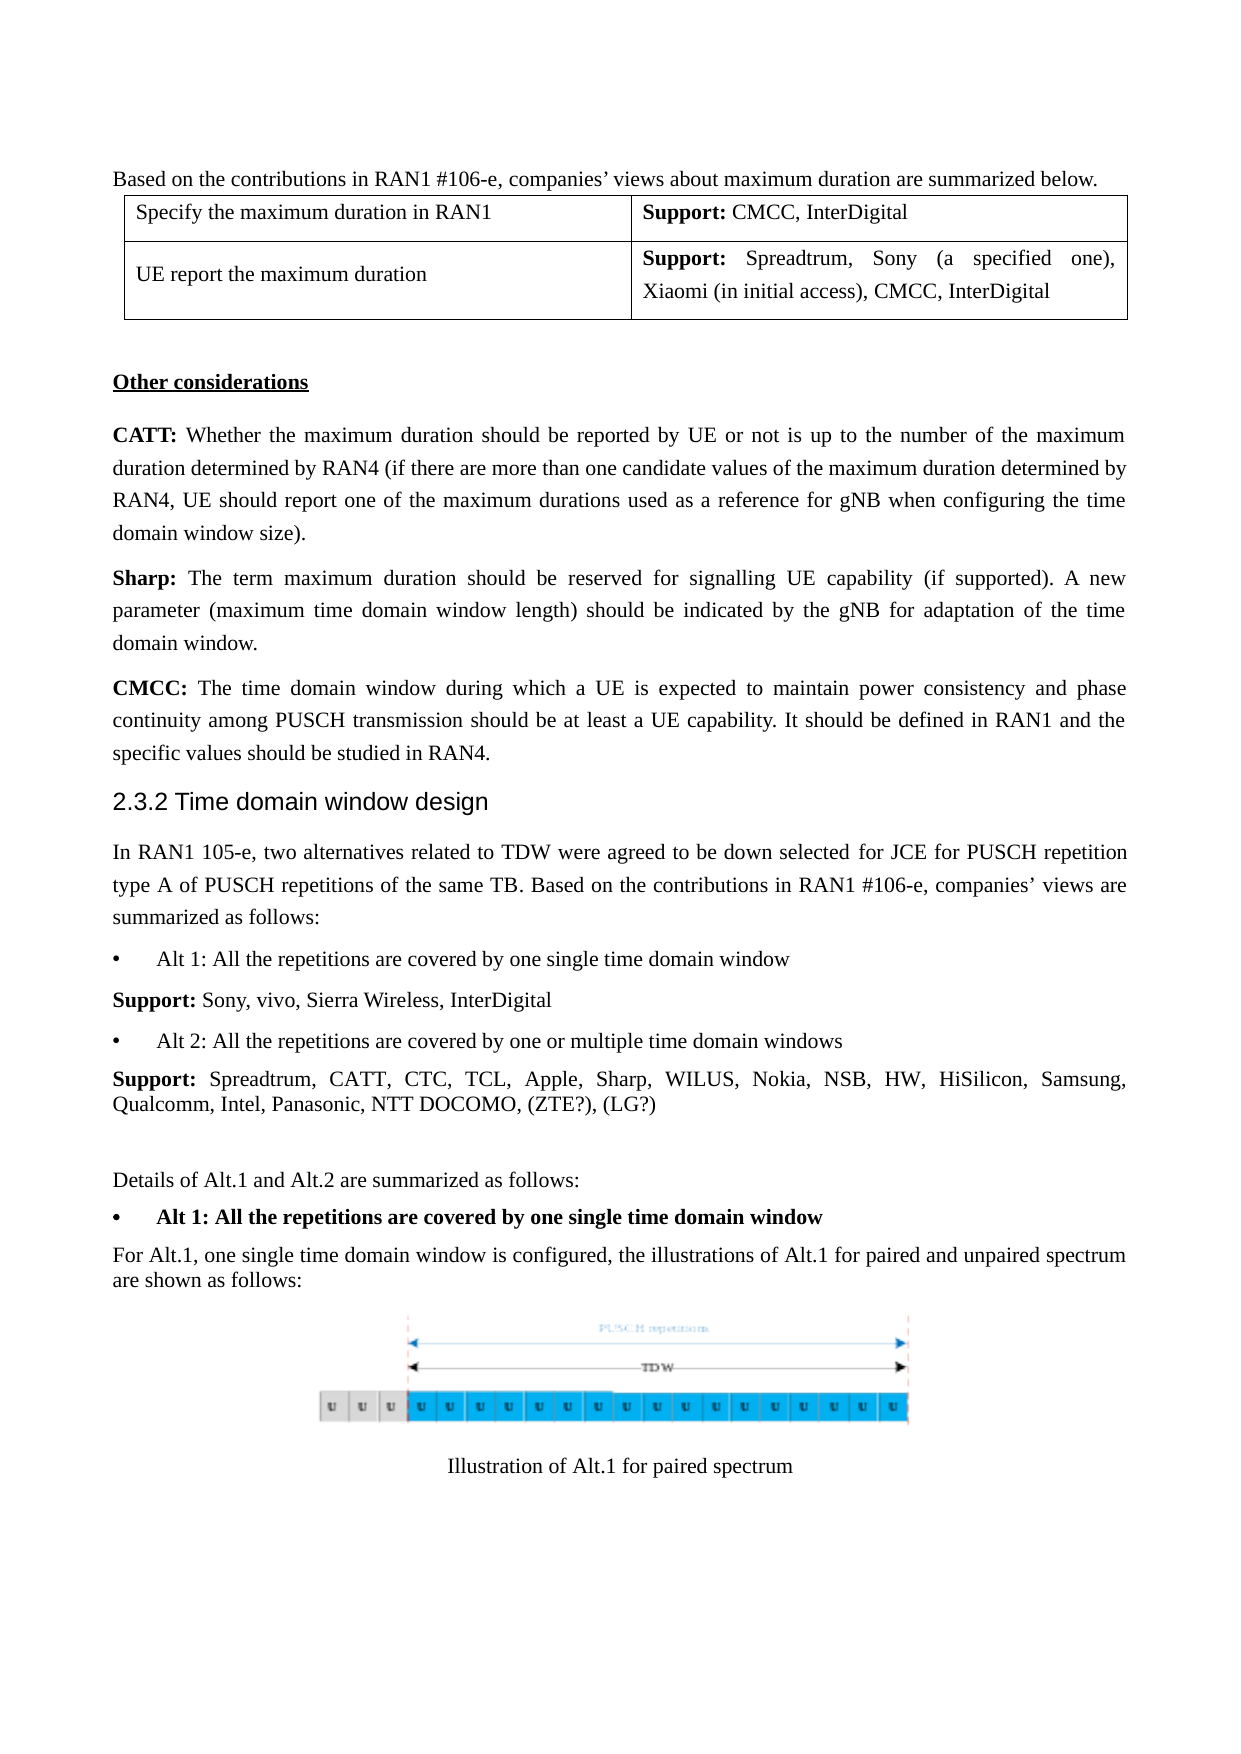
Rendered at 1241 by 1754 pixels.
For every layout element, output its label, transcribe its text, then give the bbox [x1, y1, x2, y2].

list Alt 2: All the repetitions are covered by one or multiple time domain windows [112, 1028, 1128, 1053]
text Sharp: The term maximum duration should be reserved for signalling UE capability (if supported). A new parameter (maximum time domain window length) should be indicated by the gNB for adaptation of the time domain window. [112, 561, 1128, 658]
table_cell Support: Spreadtrum, Sony (a specified one), Xiaomi (in initial access), CMCC, InterDigital [632, 242, 1127, 319]
table_header Support: CMCC, InterDigital [632, 196, 1127, 241]
text For Alt.1, one single time domain window is configured, the illustrations of Alt.1 for paired and unpaired spectrum are shown as follows: [112, 1242, 1128, 1292]
table_header Specify the maximum duration in RAN1 [125, 196, 631, 241]
list Alt 1: All the repetitions are covered by one single time domain window [112, 946, 1128, 971]
text Illustration of Alt.1 for paired spectrum [112, 1453, 1128, 1478]
text Details of Alt.1 and Alt.2 are summarized as follows: [112, 1167, 1128, 1192]
text Support: Spreadtrum, CATT, CTC, TCL, Apple, Sharp, WILUS, Nokia, NSB, HW, HiSilicon, Samsung, Qualcomm, Intel, Panasonic, NTT DOCOMO, (ZTE?), (LG?) [112, 1066, 1128, 1116]
text Based on the contributions in RAN1 #106-e, companies’ views about maximum duration are summarized below. [112, 162, 1128, 194]
text In RAN1 105-e, two alternatives related to TDW were agreed to be down selected for JCE for PUSCH repetition type A of PUSCH repetitions of the same TB. Based on the contributions in RAN1 #106-e, companies’ views are summarized as follows: [112, 836, 1128, 933]
subtitle 2.3.2 Time domain window design [112, 784, 1128, 817]
table_cell UE report the maximum duration [125, 242, 631, 319]
text Other considerations [112, 365, 1128, 398]
text CMCC: The time domain window during which a UE is expected to maintain power consistency and phase continuity among PUSCH transmission should be at least a UE capability. It should be defined in RAN1 and the specific values should be studied in RAN4. [112, 671, 1128, 768]
list Alt 1: All the repetitions are covered by one single time domain window [112, 1204, 1128, 1229]
text CATT: Whether the maximum duration should be reported by UE or not is up to the number of the maximum duration determined by RAN4 (if there are more than one candidate values of the maximum duration determined by RAN4, UE should report one of the maximum durations used as a reference for gNB when configuring the time domain window size). [112, 418, 1128, 548]
text Support: Sony, vivo, Sierra Wireless, InterDigital [112, 983, 1128, 1016]
